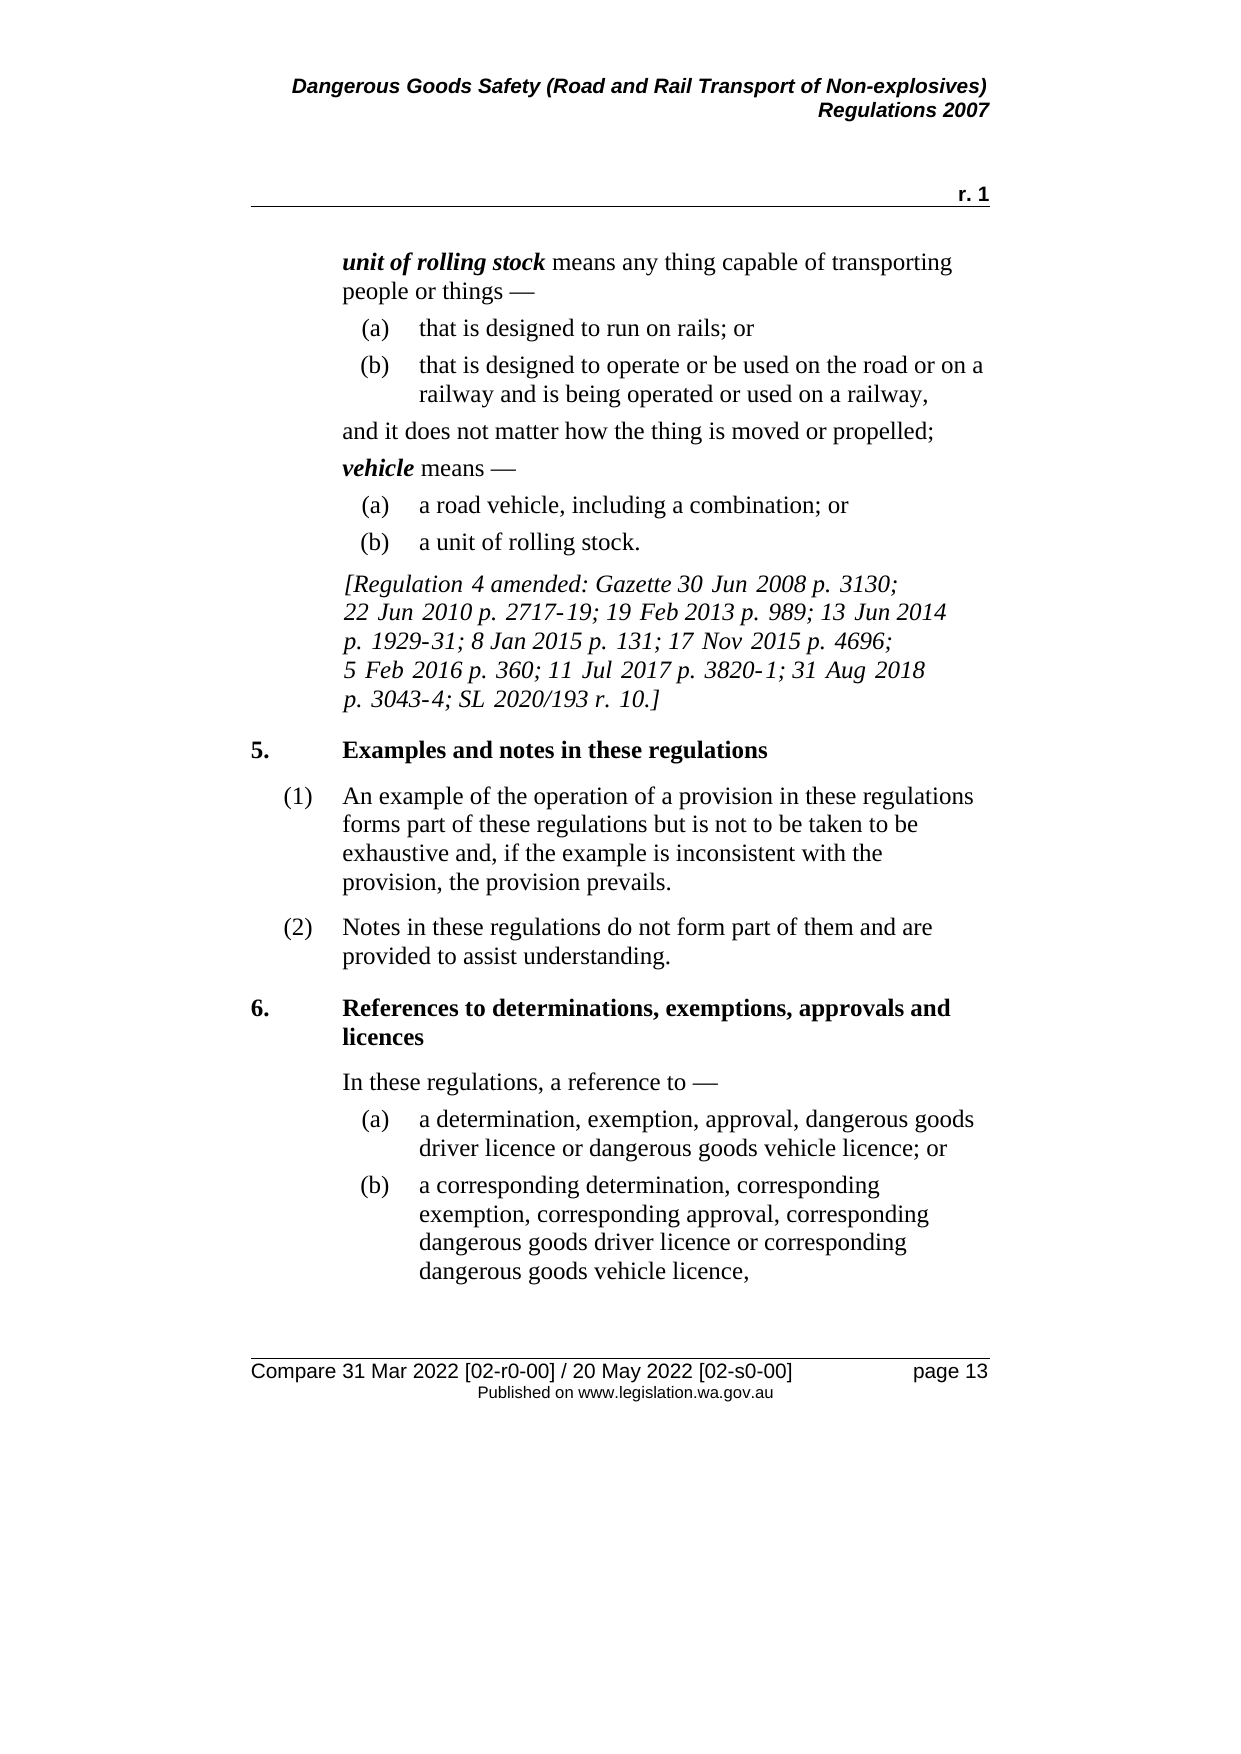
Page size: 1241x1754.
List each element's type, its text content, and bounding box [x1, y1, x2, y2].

text [Regulation 4 amended: Gazette 30 Jun 2008 p. 3130; 22 Jun 2010 p. 2717-19; 19 Feb 2013 p. 989; 13 Jun 2014 p. 1929-31; 8 Jan 2015 p. 131; 17 Nov 2015 p. 4696; 5 Feb 2016 p. 360; 11 Jul 2017 p. 3820-1; 31 Aug 2018 p. 3043-4; SL 2020/193 r. 10.] [251, 569, 990, 712]
text vehicle means — [251, 453, 990, 482]
text (a) that is designed to run on rails; or [251, 313, 990, 342]
text In these regulations, a reference to — [251, 1067, 990, 1096]
text (1) An example of the operation of a provision in these regulations forms part of these regulations but is not to be taken to be exhaustive and, if the example is inconsistent with the provision, the provision prevails. [251, 781, 990, 896]
text (a) a road vehicle, including a combination; or [251, 490, 990, 519]
text (b) a unit of rolling stock. [251, 527, 990, 556]
subtitle 6. References to determinations, exemptions, approvals and licences [251, 993, 990, 1050]
text (2) Notes in these regulations do not form part of them and are provided to assist understanding. [251, 912, 990, 970]
text (a) a determination, exemption, approval, dangerous goods driver licence or dangerous goods vehicle licence; or [251, 1104, 990, 1162]
subtitle 5. Examples and notes in these regulations [251, 735, 990, 764]
text unit of rolling stock means any thing capable of transporting people or things — [251, 247, 990, 305]
text and it does not matter how the thing is moved or propelled; [251, 416, 990, 445]
text (b) that is designed to operate or be used on the road or on a railway and is being operated or used on a railway, [251, 350, 990, 408]
